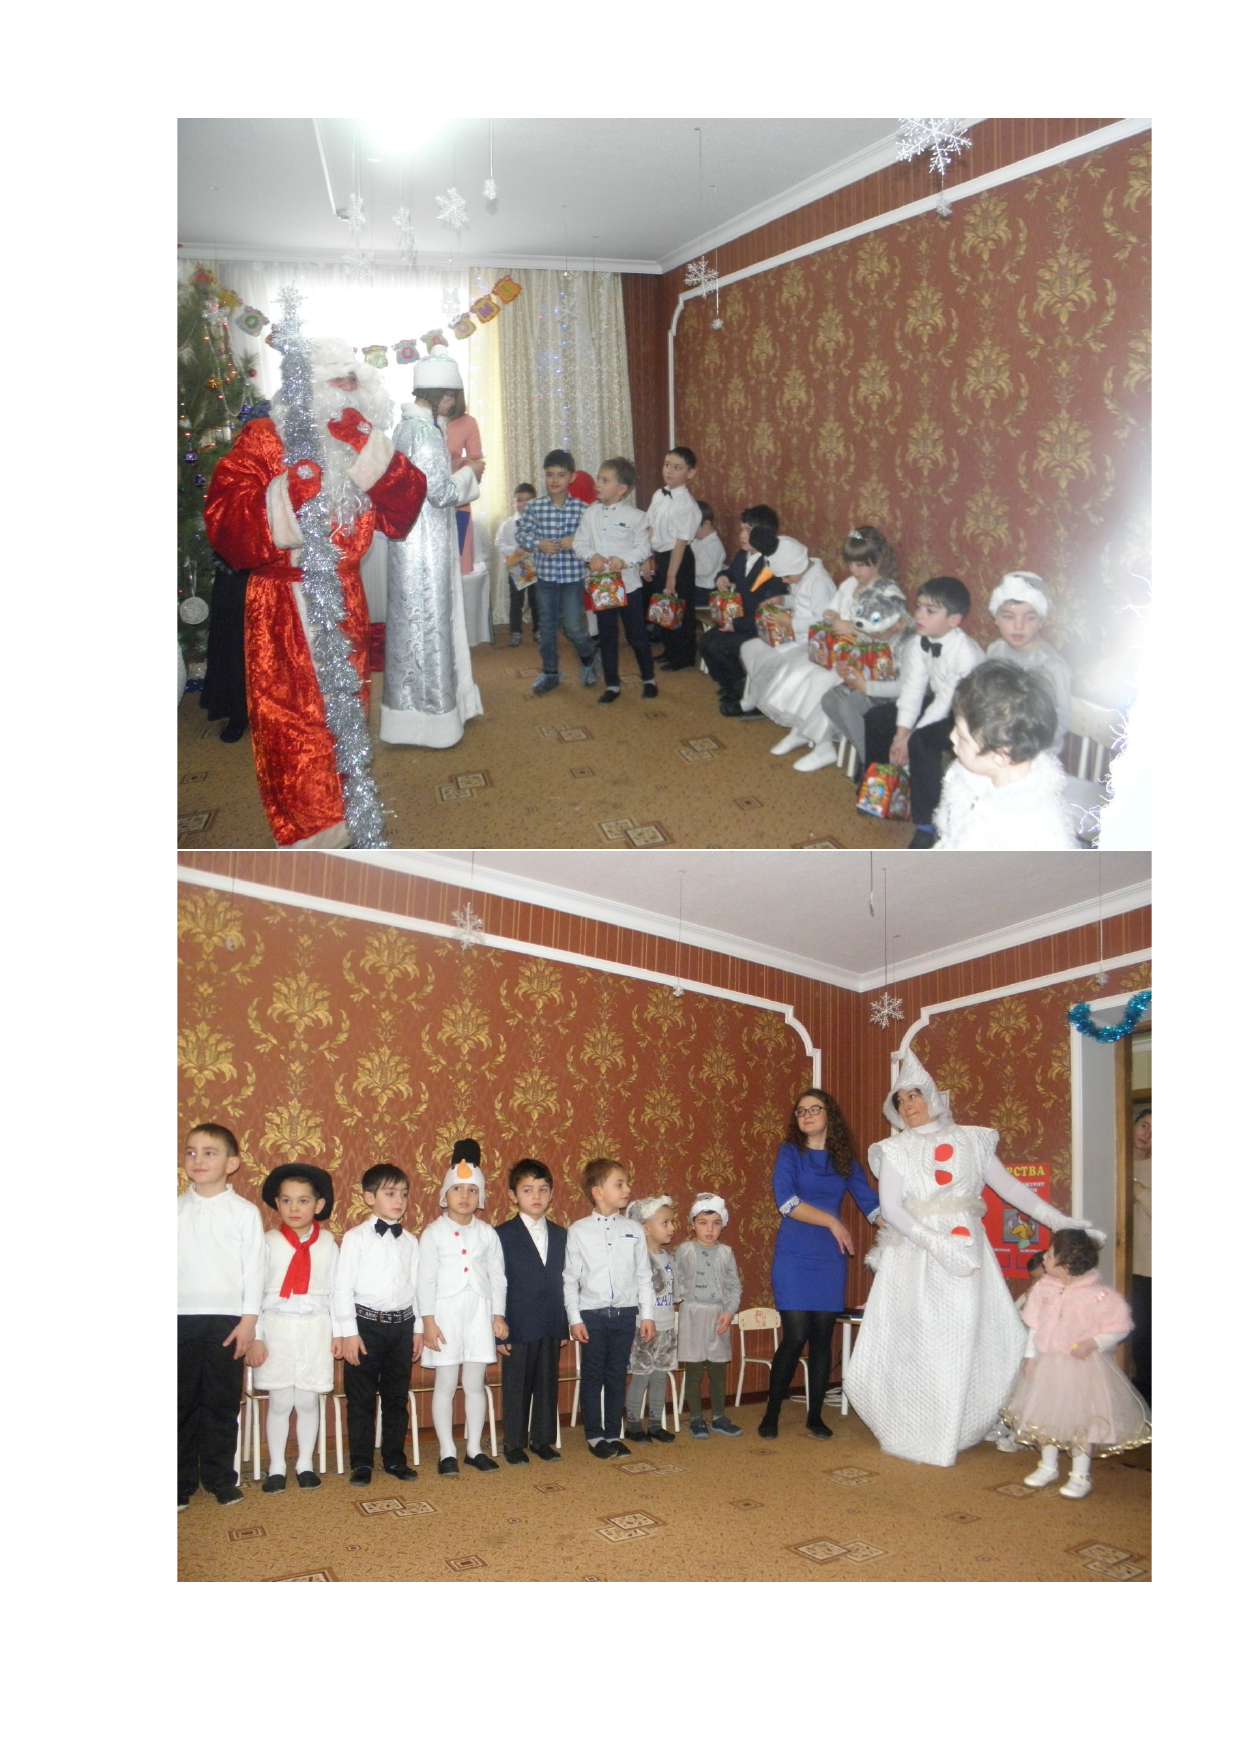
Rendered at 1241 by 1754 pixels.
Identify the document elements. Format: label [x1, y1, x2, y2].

picture [177, 851, 1152, 1582]
picture [177, 118, 1152, 849]
